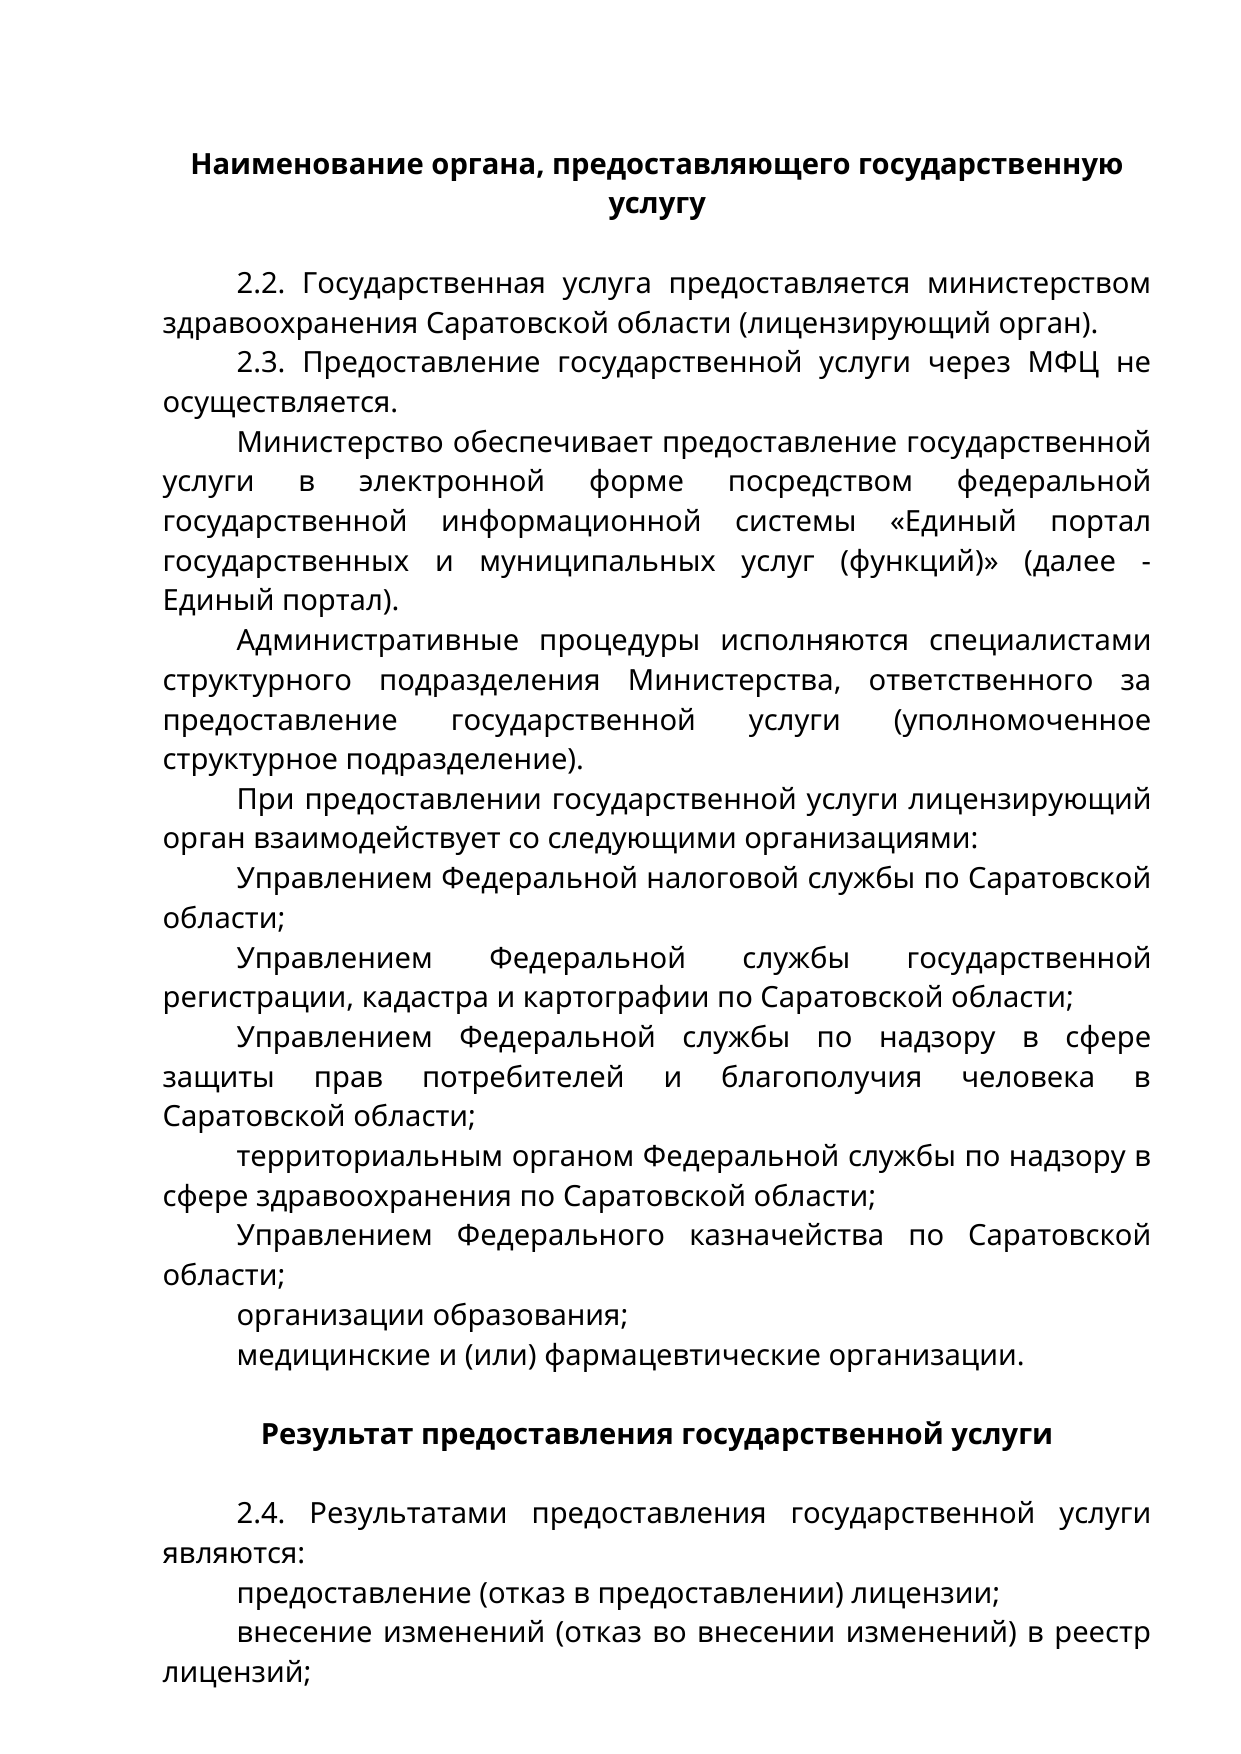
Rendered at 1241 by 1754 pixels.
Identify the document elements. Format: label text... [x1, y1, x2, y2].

text Министерство обеспечивает предоставление государственной услуги в электронной форме посредством федеральной государственной информационной системы «Единый портал государственных и муниципальных услуг (функций)» (далее - Единый портал). [162, 421, 1152, 619]
text Управлением Федеральной службы государственной регистрации, кадастра и картографии по Саратовской области; [162, 937, 1152, 1016]
text 2.2. Государственная услуга предоставляется министерством здравоохранения Саратовской области (лицензирующий орган). [162, 262, 1152, 342]
text организации образования; [162, 1294, 1152, 1334]
text Управлением Федеральной службы по надзору в сфере защиты прав потребителей и благополучия человека в Саратовской области; [162, 1016, 1152, 1135]
text медицинские и (или) фармацевтические организации. [162, 1334, 1152, 1373]
text Административные процедуры исполняются специалистами структурного подразделения Министерства, ответственного за предоставление государственной услуги (уполномоченное структурное подразделение). [162, 619, 1152, 778]
text предоставление (отказ в предоставлении) лицензии; [162, 1572, 1152, 1612]
text Управлением Федеральной налоговой службы по Саратовской области; [162, 857, 1152, 937]
text При предоставлении государственной услуги лицензирующий орган взаимодействует со следующими организациями: [162, 778, 1152, 857]
subtitle Наименование органа, предоставляющего государственную услугу [162, 143, 1152, 222]
subtitle Результат предоставления государственной услуги [162, 1413, 1152, 1453]
text Управлением Федерального казначейства по Саратовской области; [162, 1215, 1152, 1294]
text внесение изменений (отказ во внесении изменений) в реестр лицензий; [162, 1612, 1152, 1691]
text 2.3. Предоставление государственной услуги через МФЦ не осуществляется. [162, 342, 1152, 421]
text 2.4. Результатами предоставления государственной услуги являются: [162, 1492, 1152, 1572]
text территориальным органом Федеральной службы по надзору в сфере здравоохранения по Саратовской области; [162, 1135, 1152, 1215]
